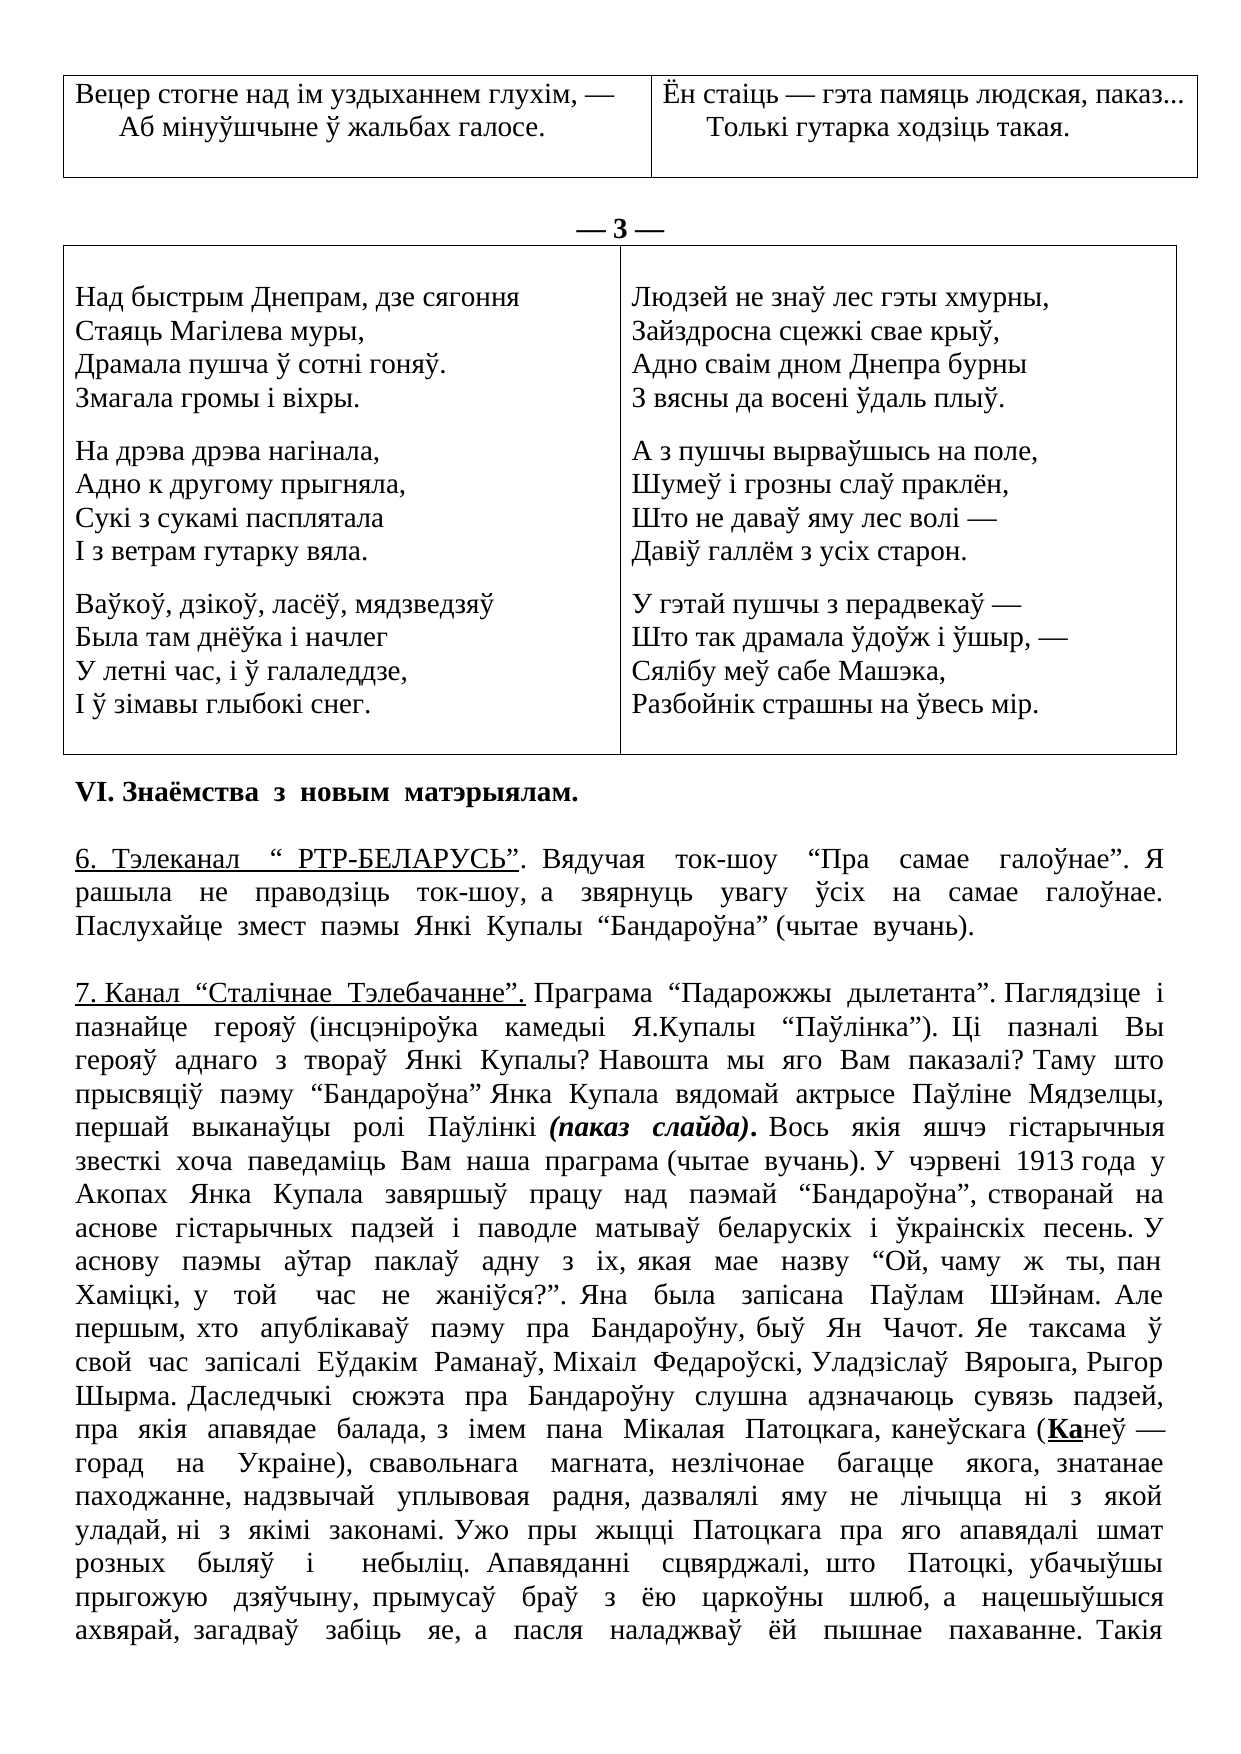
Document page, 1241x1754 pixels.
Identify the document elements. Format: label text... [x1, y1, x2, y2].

text VІ. Знаёмства з новым матэрыялам. [75, 774, 1165, 807]
text –– 3 –– [75, 211, 1165, 245]
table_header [64, 76, 651, 177]
table_header Над быстрым Днепрам, дзе сягоння Стаяць Магілева муры, Драмала пушча ў сотні гоняў. Змагала громы і віхры. На дрэва дрэва нагінала, Адно к другому прыгняла, Сукі з сукамі пасплятала I з ветрам гутарку вяла. Ваўкоў, дзікоў, ласёў, мядзведзяў Была там днёўка і начлег У летні час, і ў галаледдзе, I ў зімавы глыбокі снег. [64, 246, 620, 754]
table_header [652, 76, 1197, 177]
table_header Людзей не знаў лес гэты хмурны, Зайздросна сцежкі свае крыў, Адно сваім дном Днепра бурны З вясны да восені ўдаль плыў. А з пушчы вырваўшысь на поле, Шумеў і грозны слаў праклён, Што не даваў яму лес волі — Давіў галлём з усіх старон. У гэтай пушчы з перадвекаў — Што так драмала ўдоўж і ўшыр, — Сялібу меў сабе Машэка, Разбойнік страшны на ўвесь мір. [621, 246, 1176, 754]
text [75, 975, 1165, 1646]
text 6. Тэлеканал “ РТР-БЕЛАРУСЬ”. Вядучая ток-шоу “Пра самае галоўнае”. Я рашыла не праводзіць ток-шоу, а звярнуць увагу ўсіх на самае галоўнае. Паслухайце змест паэмы Янкі Купалы “Бандароўна” (чытае вучань). [75, 841, 1165, 942]
